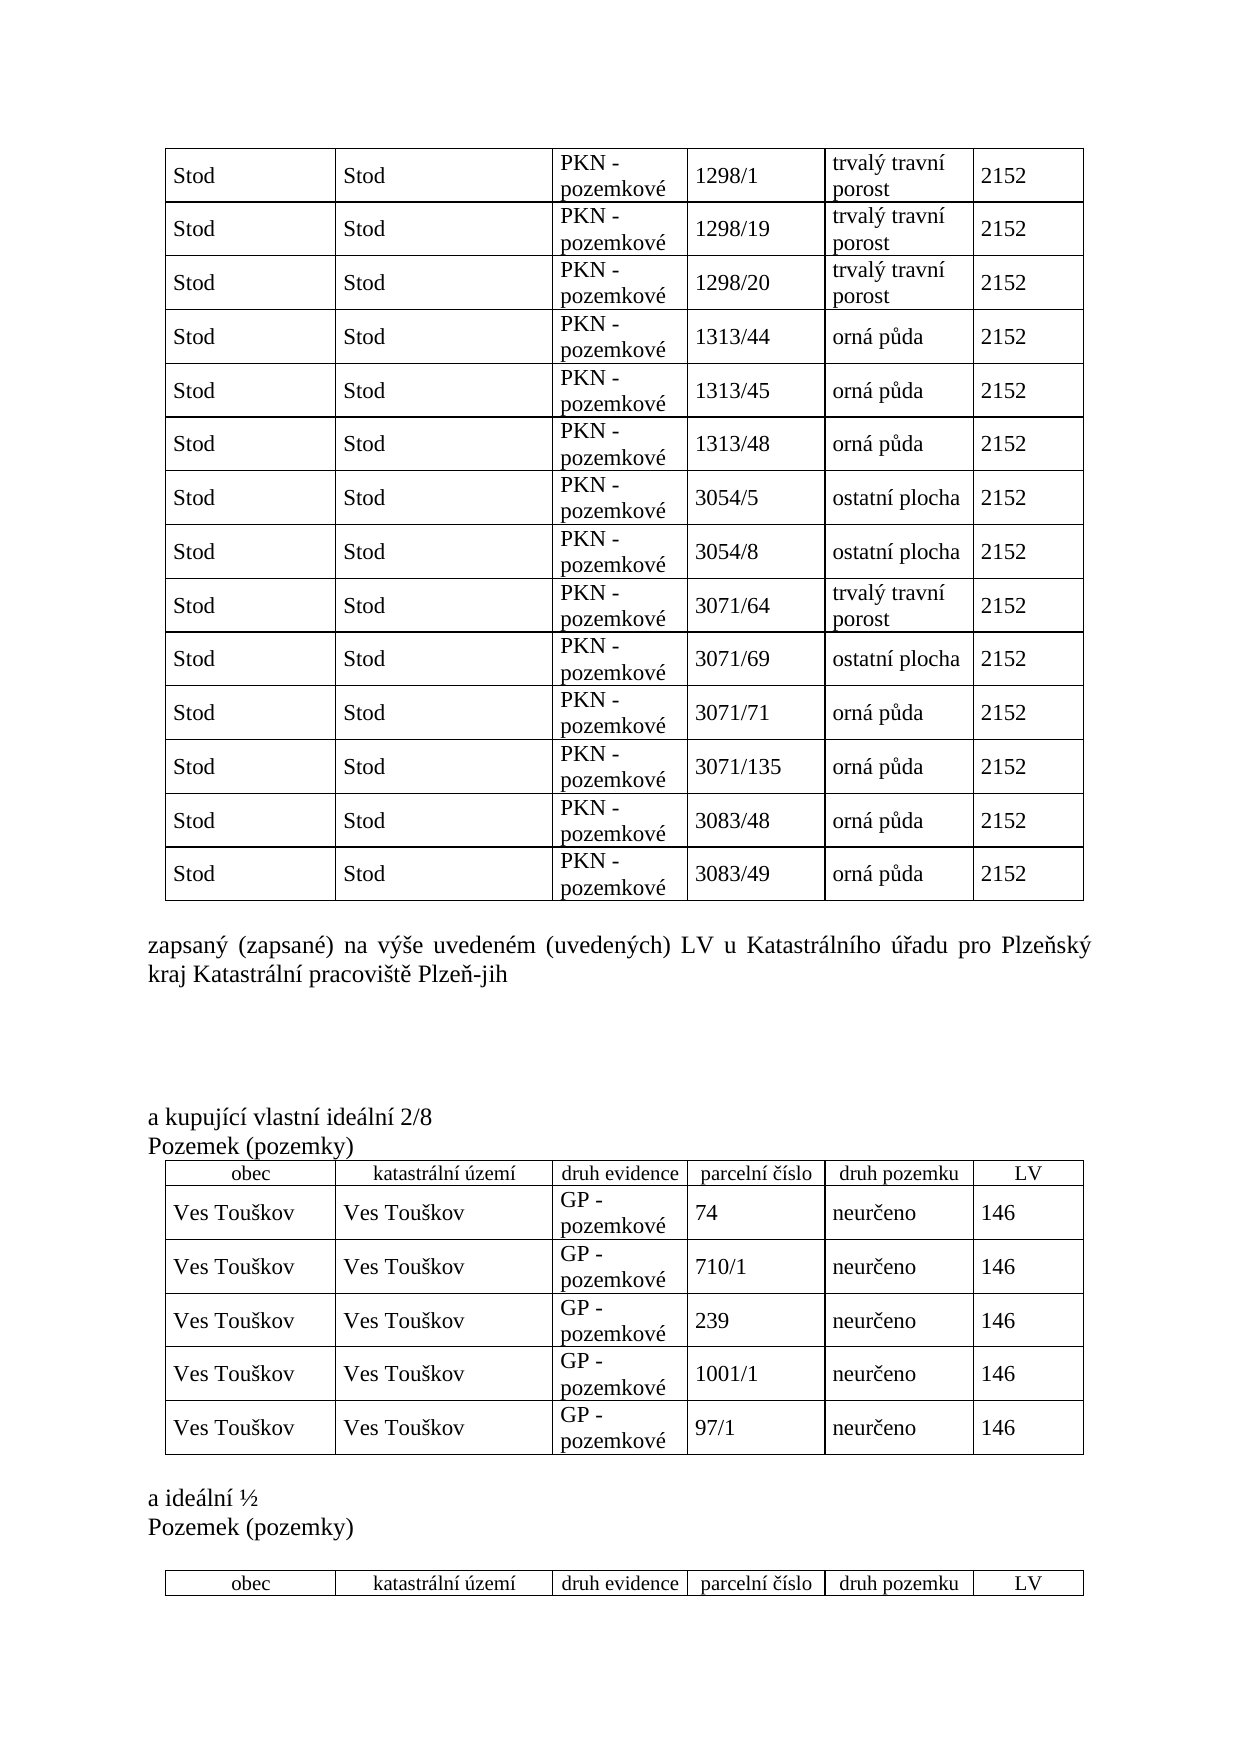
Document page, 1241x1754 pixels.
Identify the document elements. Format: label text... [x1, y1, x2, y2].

table_cell Stod [166, 525, 335, 578]
table_cell 3071/69 [688, 633, 824, 685]
table_cell Stod [166, 633, 335, 685]
table_cell PKN - pozemkové [553, 471, 687, 524]
table_cell trvalý travní porost [826, 149, 973, 201]
table_header druh pozemku [826, 1571, 973, 1595]
table_cell Stod [166, 364, 335, 416]
table_cell 146 [974, 1294, 1083, 1346]
table_cell 2152 [974, 794, 1083, 846]
table_header LV [974, 1161, 1083, 1185]
table_cell 3071/135 [688, 740, 824, 793]
table_cell 2152 [974, 740, 1083, 793]
table_cell GP - pozemkové [553, 1347, 687, 1400]
table_cell Stod [166, 471, 335, 524]
table_cell PKN - pozemkové [553, 418, 687, 470]
table_cell 2152 [974, 149, 1083, 201]
table_cell Stod [166, 149, 335, 201]
table_cell GP - pozemkové [553, 1401, 687, 1454]
table_cell neurčeno [826, 1240, 973, 1292]
table_cell Ves Touškov [166, 1240, 335, 1292]
table_cell PKN - pozemkové [553, 310, 687, 363]
table_cell 2152 [974, 203, 1083, 255]
table_cell Stod [336, 633, 552, 685]
table_cell 2152 [974, 418, 1083, 470]
table_cell Ves Touškov [336, 1186, 552, 1239]
table_cell ostatní plocha [826, 525, 973, 578]
table_cell Stod [336, 471, 552, 524]
table_cell Stod [336, 149, 552, 201]
table_cell 3083/49 [688, 848, 824, 900]
table_cell Stod [336, 418, 552, 470]
table_cell PKN - pozemkové [553, 633, 687, 685]
table_cell PKN - pozemkové [553, 525, 687, 578]
table_cell Stod [336, 525, 552, 578]
table_cell 2152 [974, 848, 1083, 900]
table_cell 2152 [974, 256, 1083, 309]
table_cell PKN - pozemkové [553, 149, 687, 201]
table_cell orná půda [826, 686, 973, 739]
table_cell Stod [336, 686, 552, 739]
table_cell Stod [166, 740, 335, 793]
table_cell Stod [336, 848, 552, 900]
table_cell GP - pozemkové [553, 1186, 687, 1239]
table_cell PKN - pozemkové [553, 794, 687, 846]
table_cell Stod [166, 686, 335, 739]
table_cell Stod [166, 794, 335, 846]
text a ideální ½ [148, 1483, 1093, 1512]
table_cell PKN - pozemkové [553, 686, 687, 739]
table_cell 2152 [974, 364, 1083, 416]
table_cell Stod [336, 203, 552, 255]
table_header druh pozemku [826, 1161, 973, 1185]
table_cell 3054/8 [688, 525, 824, 578]
table_header obec [166, 1161, 335, 1185]
table_cell PKN - pozemkové [553, 579, 687, 631]
text Pozemek (pozemky) [148, 1512, 1093, 1541]
table_cell neurčeno [826, 1186, 973, 1239]
table_cell 1001/1 [688, 1347, 824, 1400]
table_cell 710/1 [688, 1240, 824, 1292]
table_header druh evidence [553, 1161, 687, 1185]
table_cell neurčeno [826, 1401, 973, 1454]
table_cell Ves Touškov [166, 1347, 335, 1400]
table_header parcelní číslo [688, 1161, 824, 1185]
table_cell 74 [688, 1186, 824, 1239]
table_cell 3054/5 [688, 471, 824, 524]
table_cell orná půda [826, 364, 973, 416]
table_cell 97/1 [688, 1401, 824, 1454]
text a kupující vlastní ideální 2/8 [148, 1102, 1093, 1131]
table_cell 1298/19 [688, 203, 824, 255]
table_cell Stod [166, 848, 335, 900]
table_header parcelní číslo [688, 1571, 824, 1595]
table_cell 3083/48 [688, 794, 824, 846]
table_header katastrální území [336, 1571, 552, 1595]
table_header LV [974, 1571, 1083, 1595]
table_header obec [166, 1571, 335, 1595]
table_header druh evidence [553, 1571, 687, 1595]
table_cell Stod [166, 256, 335, 309]
table_cell 2152 [974, 579, 1083, 631]
table_cell 2152 [974, 686, 1083, 739]
table_cell ostatní plocha [826, 471, 973, 524]
table_cell trvalý travní porost [826, 256, 973, 309]
table_cell neurčeno [826, 1347, 973, 1400]
table_cell orná půda [826, 310, 973, 363]
table_cell PKN - pozemkové [553, 740, 687, 793]
table_cell neurčeno [826, 1294, 973, 1346]
table_cell Ves Touškov [336, 1240, 552, 1292]
table_cell Stod [166, 310, 335, 363]
table_cell Stod [336, 256, 552, 309]
table_cell 2152 [974, 310, 1083, 363]
table_cell Stod [336, 364, 552, 416]
table_cell 1313/45 [688, 364, 824, 416]
table_cell Ves Touškov [336, 1294, 552, 1346]
table_cell Ves Touškov [166, 1401, 335, 1454]
table_cell PKN - pozemkové [553, 364, 687, 416]
table_cell 2152 [974, 525, 1083, 578]
table_cell 3071/71 [688, 686, 824, 739]
text Pozemek (pozemky) [148, 1131, 1093, 1160]
table_cell Ves Touškov [166, 1294, 335, 1346]
table_header katastrální území [336, 1161, 552, 1185]
table_cell Stod [336, 794, 552, 846]
table_cell 146 [974, 1347, 1083, 1400]
table_cell Stod [336, 310, 552, 363]
table_cell Ves Touškov [336, 1401, 552, 1454]
table_cell orná půda [826, 740, 973, 793]
table_cell Stod [166, 579, 335, 631]
table_cell 146 [974, 1401, 1083, 1454]
table_cell PKN - pozemkové [553, 848, 687, 900]
table_cell orná půda [826, 848, 973, 900]
table_cell GP - pozemkové [553, 1240, 687, 1292]
table_cell Stod [166, 203, 335, 255]
table_cell ostatní plocha [826, 633, 973, 685]
table_cell 146 [974, 1186, 1083, 1239]
text zapsaný (zapsané) na výše uvedeném (uvedených) LV u Katastrálního úřadu pro Plzeňský kraj Katastrální pracoviště Plzeň-jih [148, 930, 1093, 987]
table_cell orná půda [826, 794, 973, 846]
table_cell 2152 [974, 471, 1083, 524]
table_cell 1313/44 [688, 310, 824, 363]
table_cell Ves Touškov [166, 1186, 335, 1239]
table_cell PKN - pozemkové [553, 256, 687, 309]
table_cell GP - pozemkové [553, 1294, 687, 1346]
table_cell trvalý travní porost [826, 203, 973, 255]
table_cell 2152 [974, 633, 1083, 685]
table_cell 1298/1 [688, 149, 824, 201]
table_cell 239 [688, 1294, 824, 1346]
table_cell 1298/20 [688, 256, 824, 309]
table_cell PKN - pozemkové [553, 203, 687, 255]
table_cell orná půda [826, 418, 973, 470]
table_cell Stod [336, 579, 552, 631]
table_cell 3071/64 [688, 579, 824, 631]
table_cell 146 [974, 1240, 1083, 1292]
table_cell 1313/48 [688, 418, 824, 470]
table_cell Ves Touškov [336, 1347, 552, 1400]
table_cell trvalý travní porost [826, 579, 973, 631]
table_cell Stod [166, 418, 335, 470]
table_cell Stod [336, 740, 552, 793]
